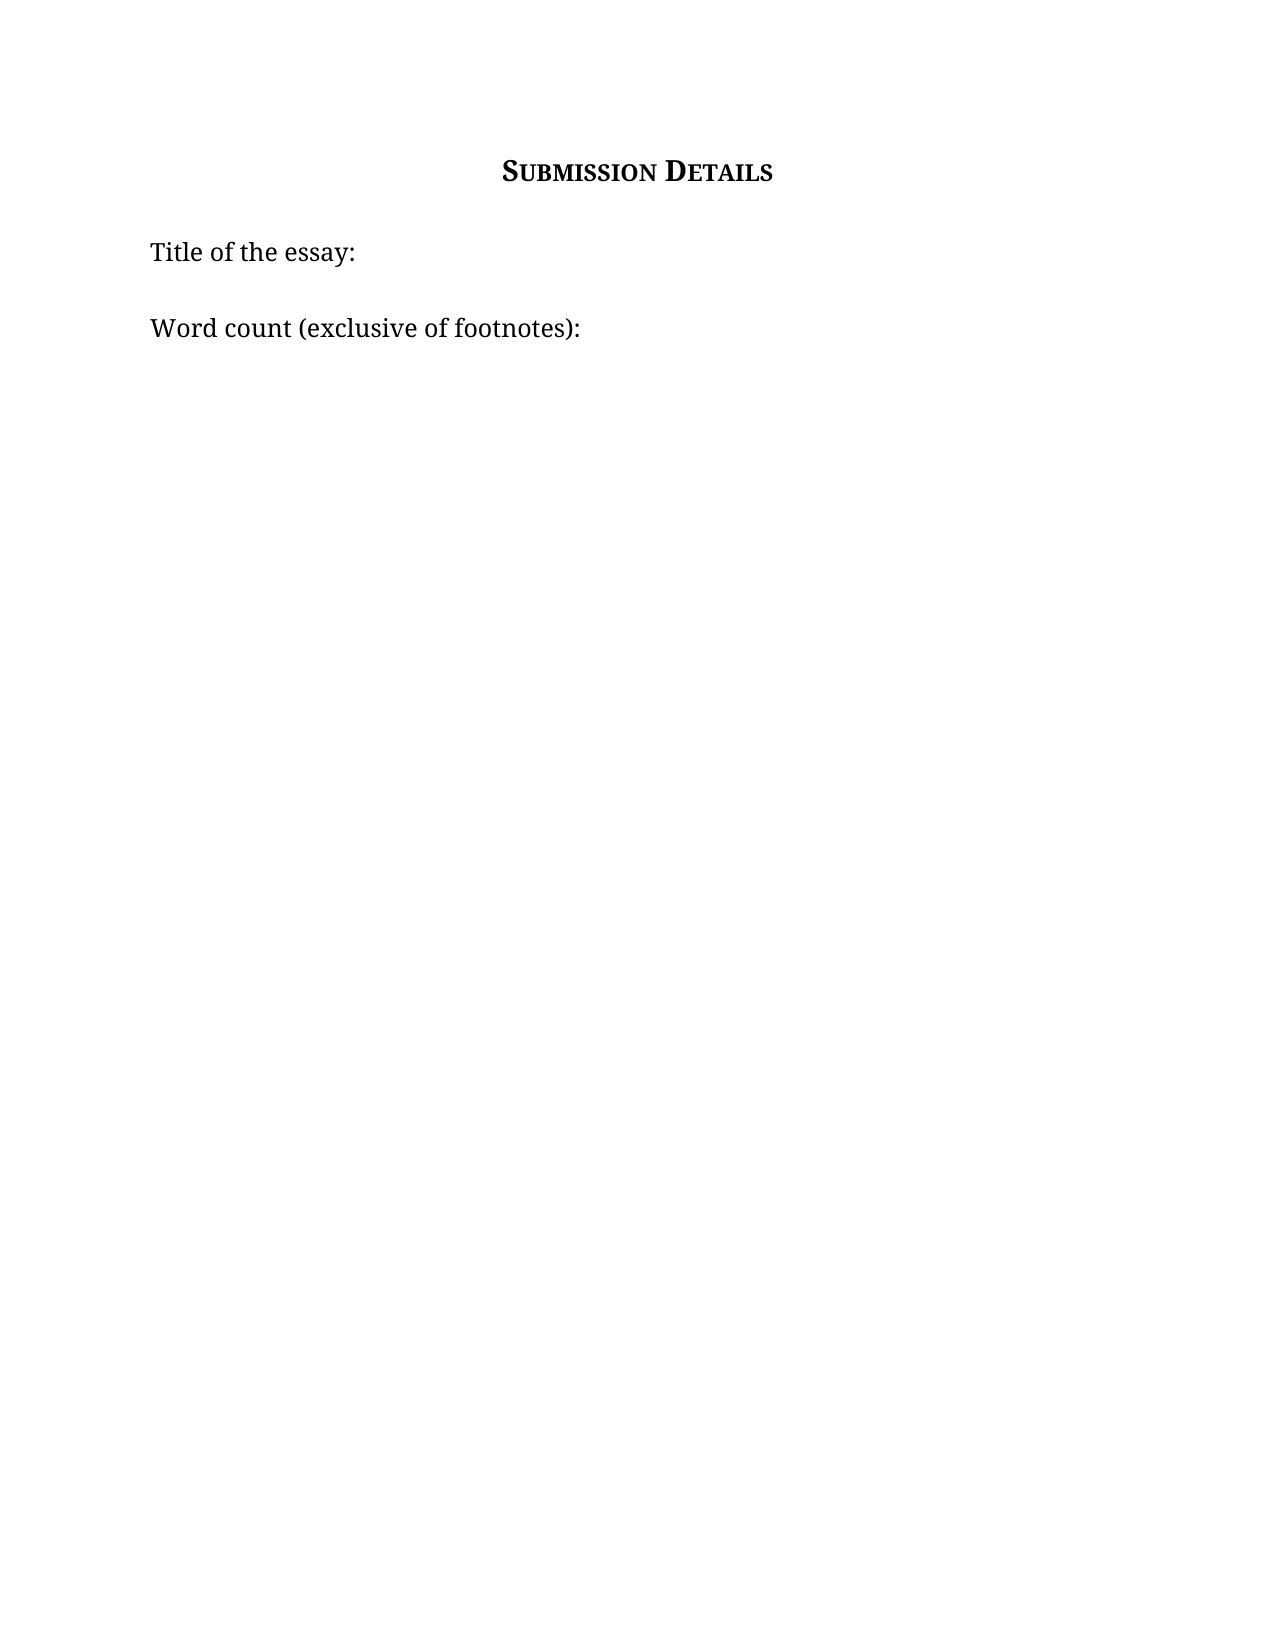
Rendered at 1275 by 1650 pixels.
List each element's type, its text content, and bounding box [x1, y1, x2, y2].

text Word count (exclusive of footnotes): [150, 311, 1125, 344]
text Title of the essay: [150, 234, 1125, 268]
subtitle Submission Details [150, 150, 1125, 190]
